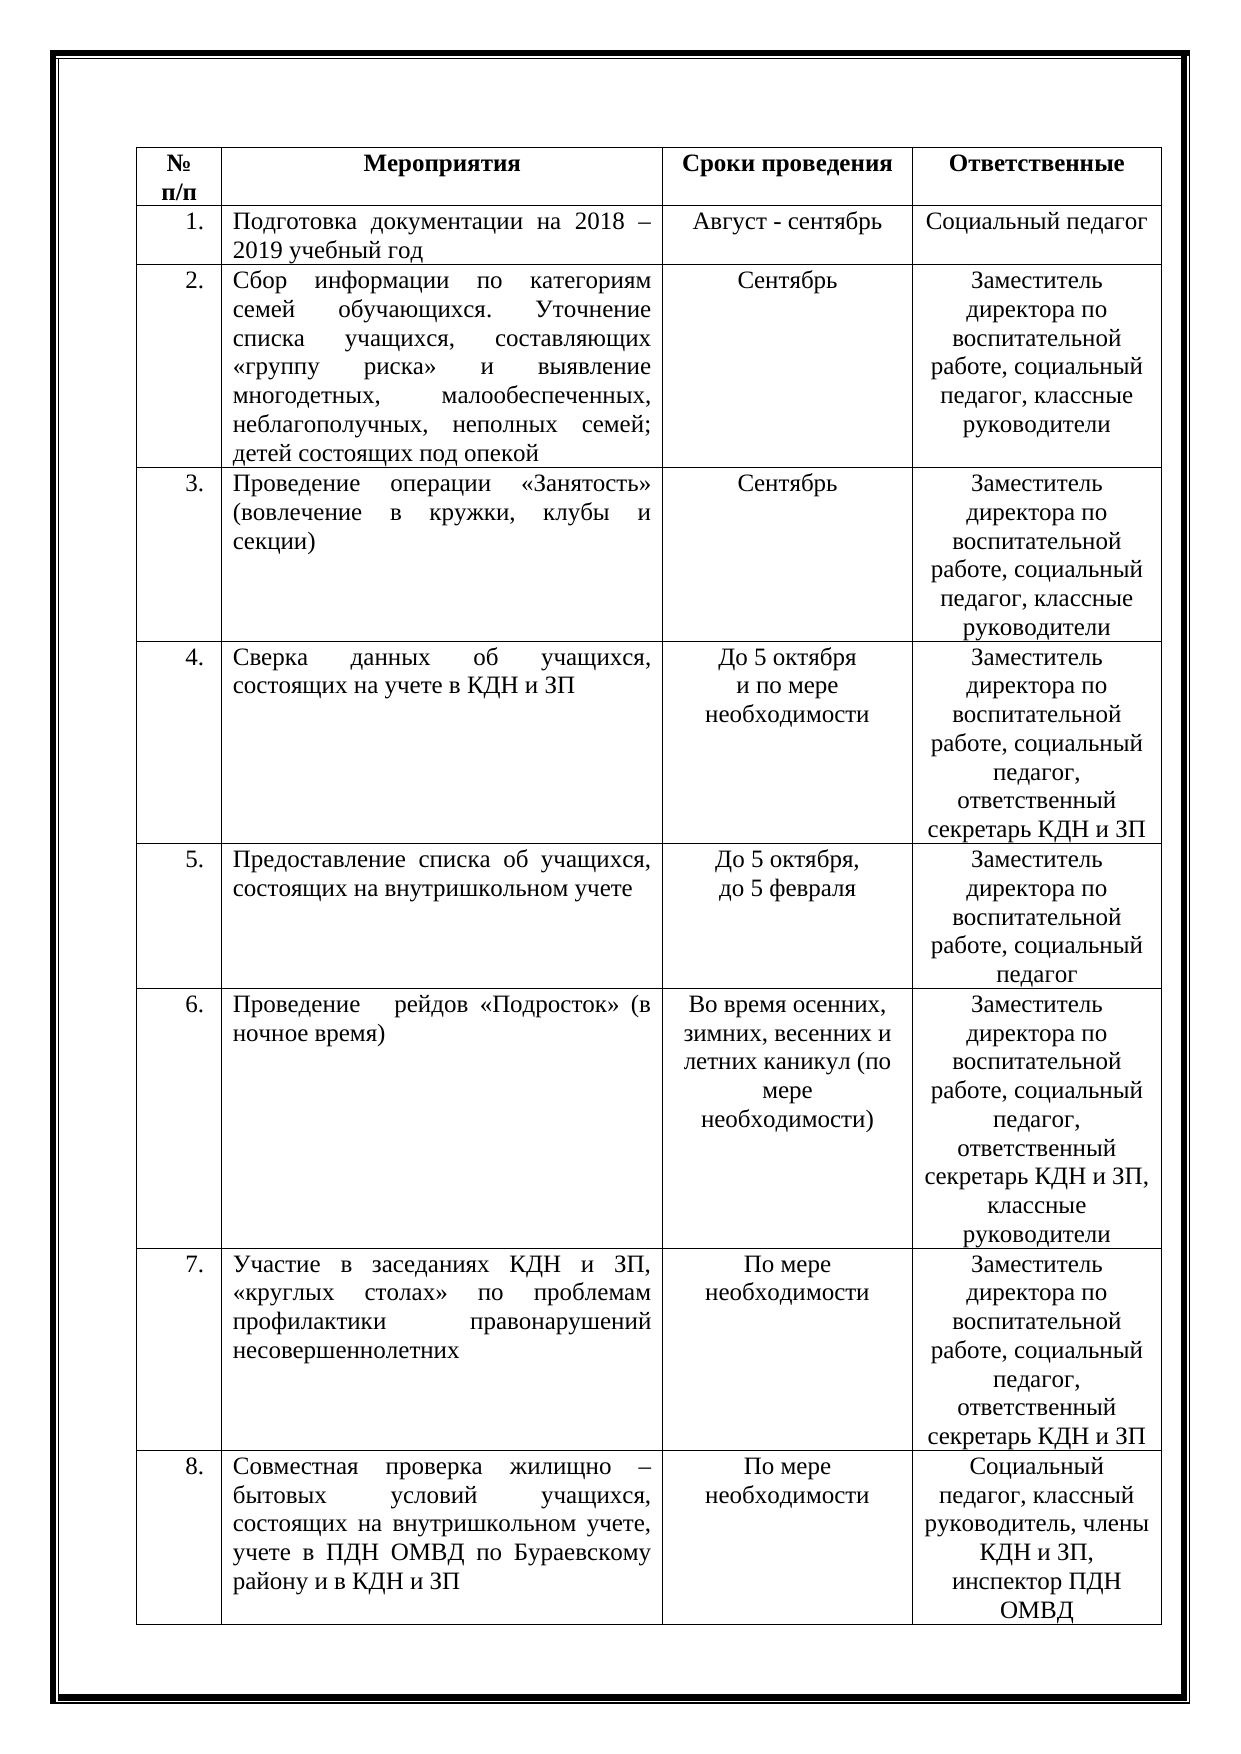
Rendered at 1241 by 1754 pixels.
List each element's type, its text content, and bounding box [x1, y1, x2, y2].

table_cell Проведение рейдов «Подросток» (в ночное время) [222, 989, 662, 1248]
table_header Ответственные [913, 148, 1161, 205]
table_header Сроки проведения [663, 148, 912, 205]
table_cell Заместитель директора по воспитательной работе, социальный педагог, классные руководители [913, 468, 1161, 641]
table_cell [137, 265, 221, 467]
table_cell Сентябрь [663, 468, 912, 641]
table_cell Сбор информации по категориям семей обучающихся. Уточнение списка учащихся, составляющих «группу риска» и выявление многодетных, малообеспеченных, неблагополучных, неполных семей; детей состоящих под опекой [222, 265, 662, 467]
table_cell Август - сентябрь [663, 206, 912, 264]
table_cell [137, 1249, 221, 1450]
table_cell Заместитель директора по воспитательной работе, социальный педагог [913, 844, 1161, 988]
table_cell До 5 октября и по мере необходимости [663, 642, 912, 843]
table_cell Предоставление списка об учащихся, состоящих на внутришкольном учете [222, 844, 662, 988]
table_cell Подготовка документации на 2018 – 2019 учебный год [222, 206, 662, 264]
table_cell [137, 844, 221, 988]
table_cell Заместитель директора по воспитательной работе, социальный педагог, классные руководители [913, 265, 1161, 467]
table_header Мероприятия [222, 148, 662, 205]
table_cell Сверка данных об учащихся, состоящих на учете в КДН и ЗП [222, 642, 662, 843]
table_cell [137, 468, 221, 641]
table_cell Совместная проверка жилищно – бытовых условий учащихся, состоящих на внутришкольном учете, учете в ПДН ОМВД по Бураевскому району и в КДН и ЗП [222, 1451, 662, 1623]
table_cell По мере необходимости [663, 1451, 912, 1623]
table_header № п/п [137, 148, 221, 205]
table_cell Социальный педагог, классный руководитель, члены КДН и ЗП, инспектор ПДН ОМВД [913, 1451, 1161, 1623]
table_cell Проведение операции «Занятость» (вовлечение в кружки, клубы и секции) [222, 468, 662, 641]
table_cell Заместитель директора по воспитательной работе, социальный педагог, ответственный секретарь КДН и ЗП, классные руководители [913, 989, 1161, 1248]
table_cell По мере необходимости [663, 1249, 912, 1450]
table_cell [137, 1451, 221, 1623]
table_cell Заместитель директора по воспитательной работе, социальный педагог, ответственный секретарь КДН и ЗП [913, 642, 1161, 843]
table_cell [137, 989, 221, 1248]
table_cell Социальный педагог [913, 206, 1161, 264]
table_cell [137, 642, 221, 843]
table_cell Участие в заседаниях КДН и ЗП, «круглых столах» по проблемам профилактики правонарушений несовершеннолетних [222, 1249, 662, 1450]
table_cell Заместитель директора по воспитательной работе, социальный педагог, ответственный секретарь КДН и ЗП [913, 1249, 1161, 1450]
table_cell Во время осенних, зимних, весенних и летних каникул (по мере необходимости) [663, 989, 912, 1248]
table_cell [137, 206, 221, 264]
table_cell До 5 октября, до 5 февраля [663, 844, 912, 988]
table_cell Сентябрь [663, 265, 912, 467]
